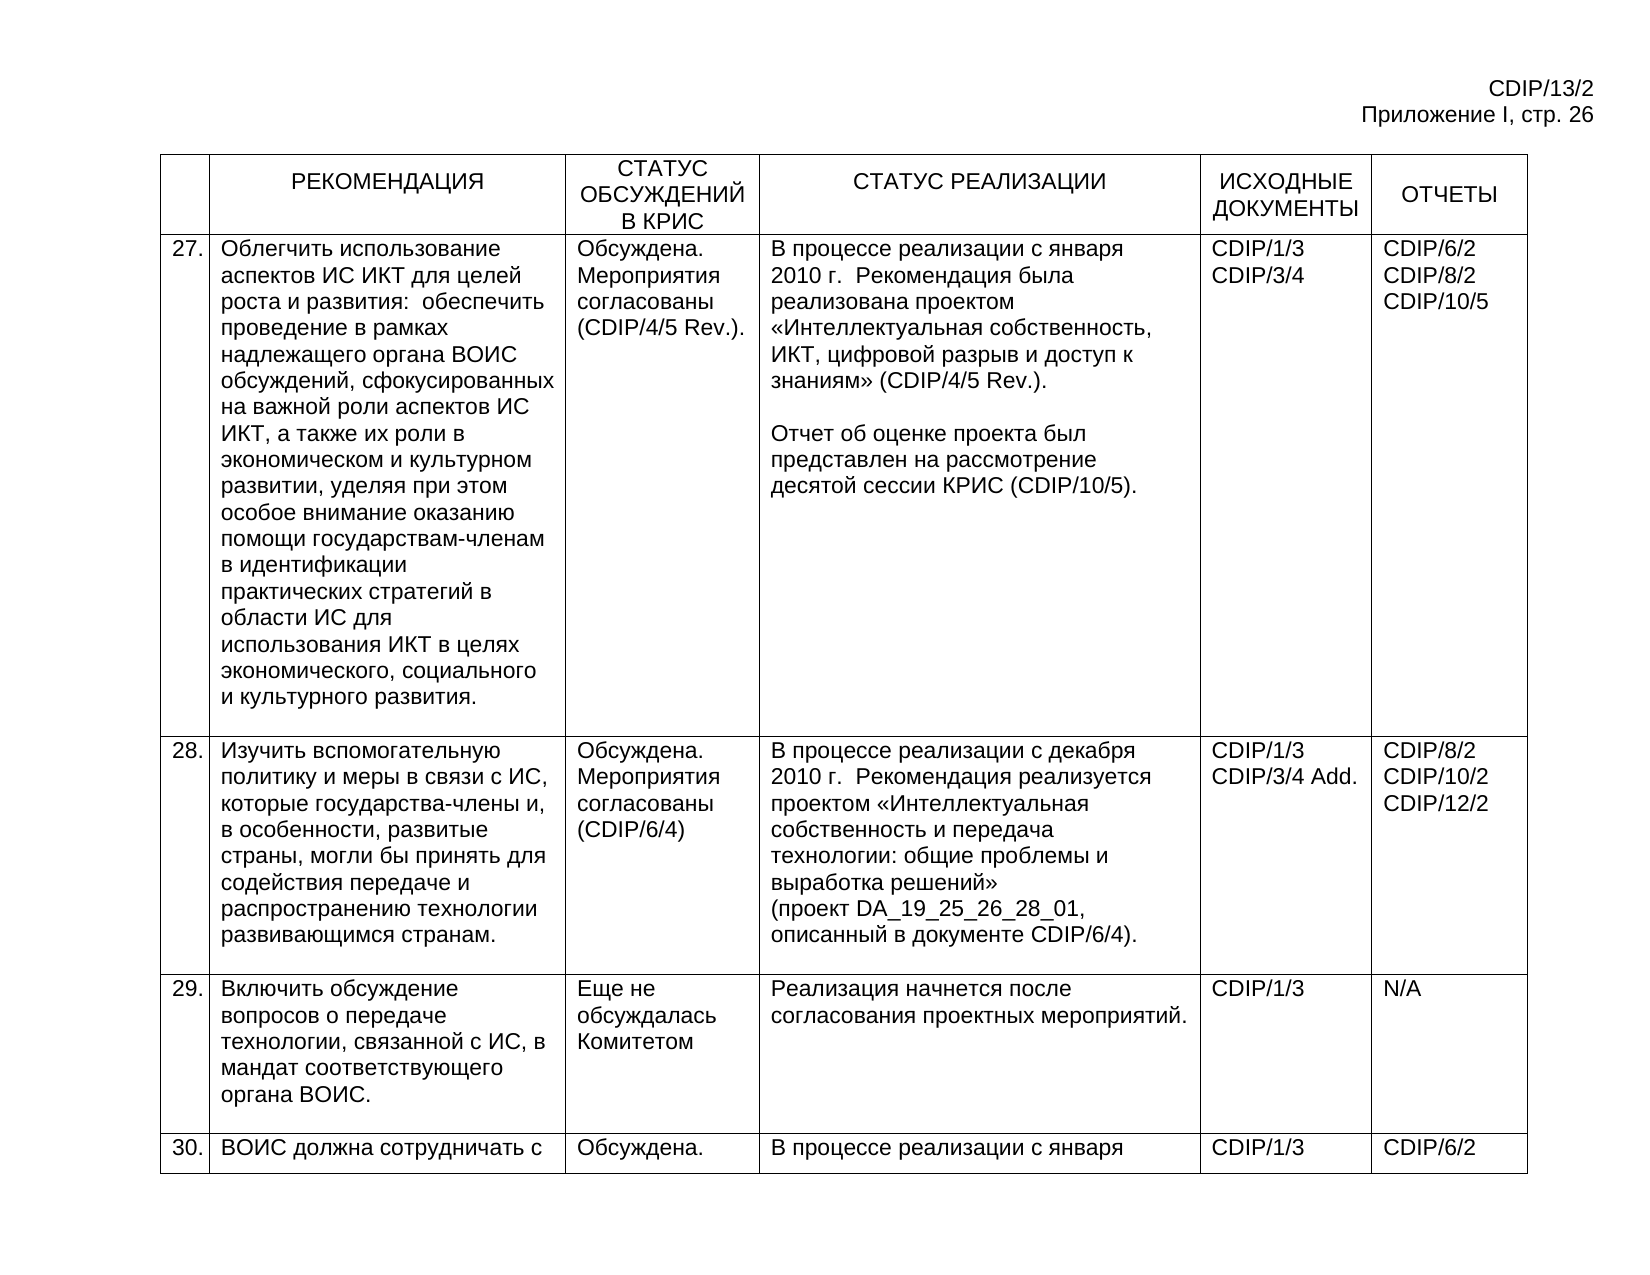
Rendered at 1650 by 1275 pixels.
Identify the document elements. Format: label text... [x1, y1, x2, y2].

table_cell Реализация начнется после согласования проектных мероприятий. [760, 975, 1200, 1133]
table_header ИСХОДНЫЕ ДОКУМЕНТЫ [1201, 155, 1371, 234]
table_cell [161, 235, 209, 736]
table_cell CDIP/1/3 CDIP/3/4 [1201, 1134, 1371, 1173]
table_cell [161, 737, 209, 974]
table_cell Обсуждена. Мероприятия согласованы (CDIP/4/5 Rev.). [566, 235, 759, 736]
table_cell Изучить вспомогательную политику и меры в связи с ИС, которые государства-члены и, в особенности, развитые страны, могли бы принять для содействия передаче и распространению технологии развивающимся странам. [210, 737, 565, 974]
table_cell CDIP/8/2 CDIP/10/2 CDIP/12/2 [1372, 737, 1527, 974]
table_cell CDIP/1/3 CDIP/3/4 [1201, 235, 1371, 736]
table_cell В процессе реализации с декабря 2010 г. Рекомендация реализуется проектом «Интеллектуальная собственность и передача технологии: общие проблемы и выработка решений» (проект DA_19_25_26_28_01, описанный в документе CDIP/6/4). [760, 737, 1200, 974]
table_cell I [161, 1134, 209, 1173]
table_cell Облегчить использование аспектов ИС ИКТ для целей роста и развития: обеспечить проведение в рамках надлежащего органа ВОИС обсуждений, сфокусированных на важной роли аспектов ИС ИКТ, а также их роли в экономическом и культурном развитии, уделяя при этом особое внимание оказанию помощи государствам-членам в идентификации практических стратегий в области ИС для использования ИКТ в целях экономического, социального и культурного развития. [210, 235, 565, 736]
table_cell Обсуждена. Мероприятия согласованы (CDIP/6/4) [566, 737, 759, 974]
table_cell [566, 1134, 759, 1173]
table_header РЕКОМЕНДАЦИЯ [210, 155, 565, 234]
table_cell [161, 975, 209, 1133]
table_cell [210, 1134, 565, 1173]
table_cell CDIP/1/3 [1201, 975, 1371, 1133]
table_header [161, 155, 209, 234]
table_header СТАТУС ОБСУЖДЕНИЙ В КРИС [566, 155, 759, 234]
table_cell CDIP/6/2 CDIP/8/2 CDIP/10/5 [1372, 235, 1527, 736]
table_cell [760, 1134, 1200, 1173]
table_cell CDIP/1/3 CDIP/3/4 Add. [1201, 737, 1371, 974]
table_cell N/A [1372, 975, 1527, 1133]
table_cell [1372, 1134, 1527, 1173]
table_cell В процессе реализации с января 2010 г. Рекомендация была реализована проектом «Интеллектуальная собственность, ИКТ, цифровой разрыв и доступ к знаниям» (CDIP/4/5 Rev.). Отчет об оценке проекта был представлен на рассмотрение десятой сессии КРИС (CDIP/10/5). [760, 235, 1200, 736]
table_header СТАТУС РЕАЛИЗАЦИИ [760, 155, 1200, 234]
table_header ОТЧЕТЫ [1372, 155, 1527, 234]
table_cell Включить обсуждение вопросов о передаче технологии, связанной с ИС, в мандат соответствующего органа ВОИС. [210, 975, 565, 1133]
table_cell Еще не обсуждалась Комитетом [566, 975, 759, 1133]
